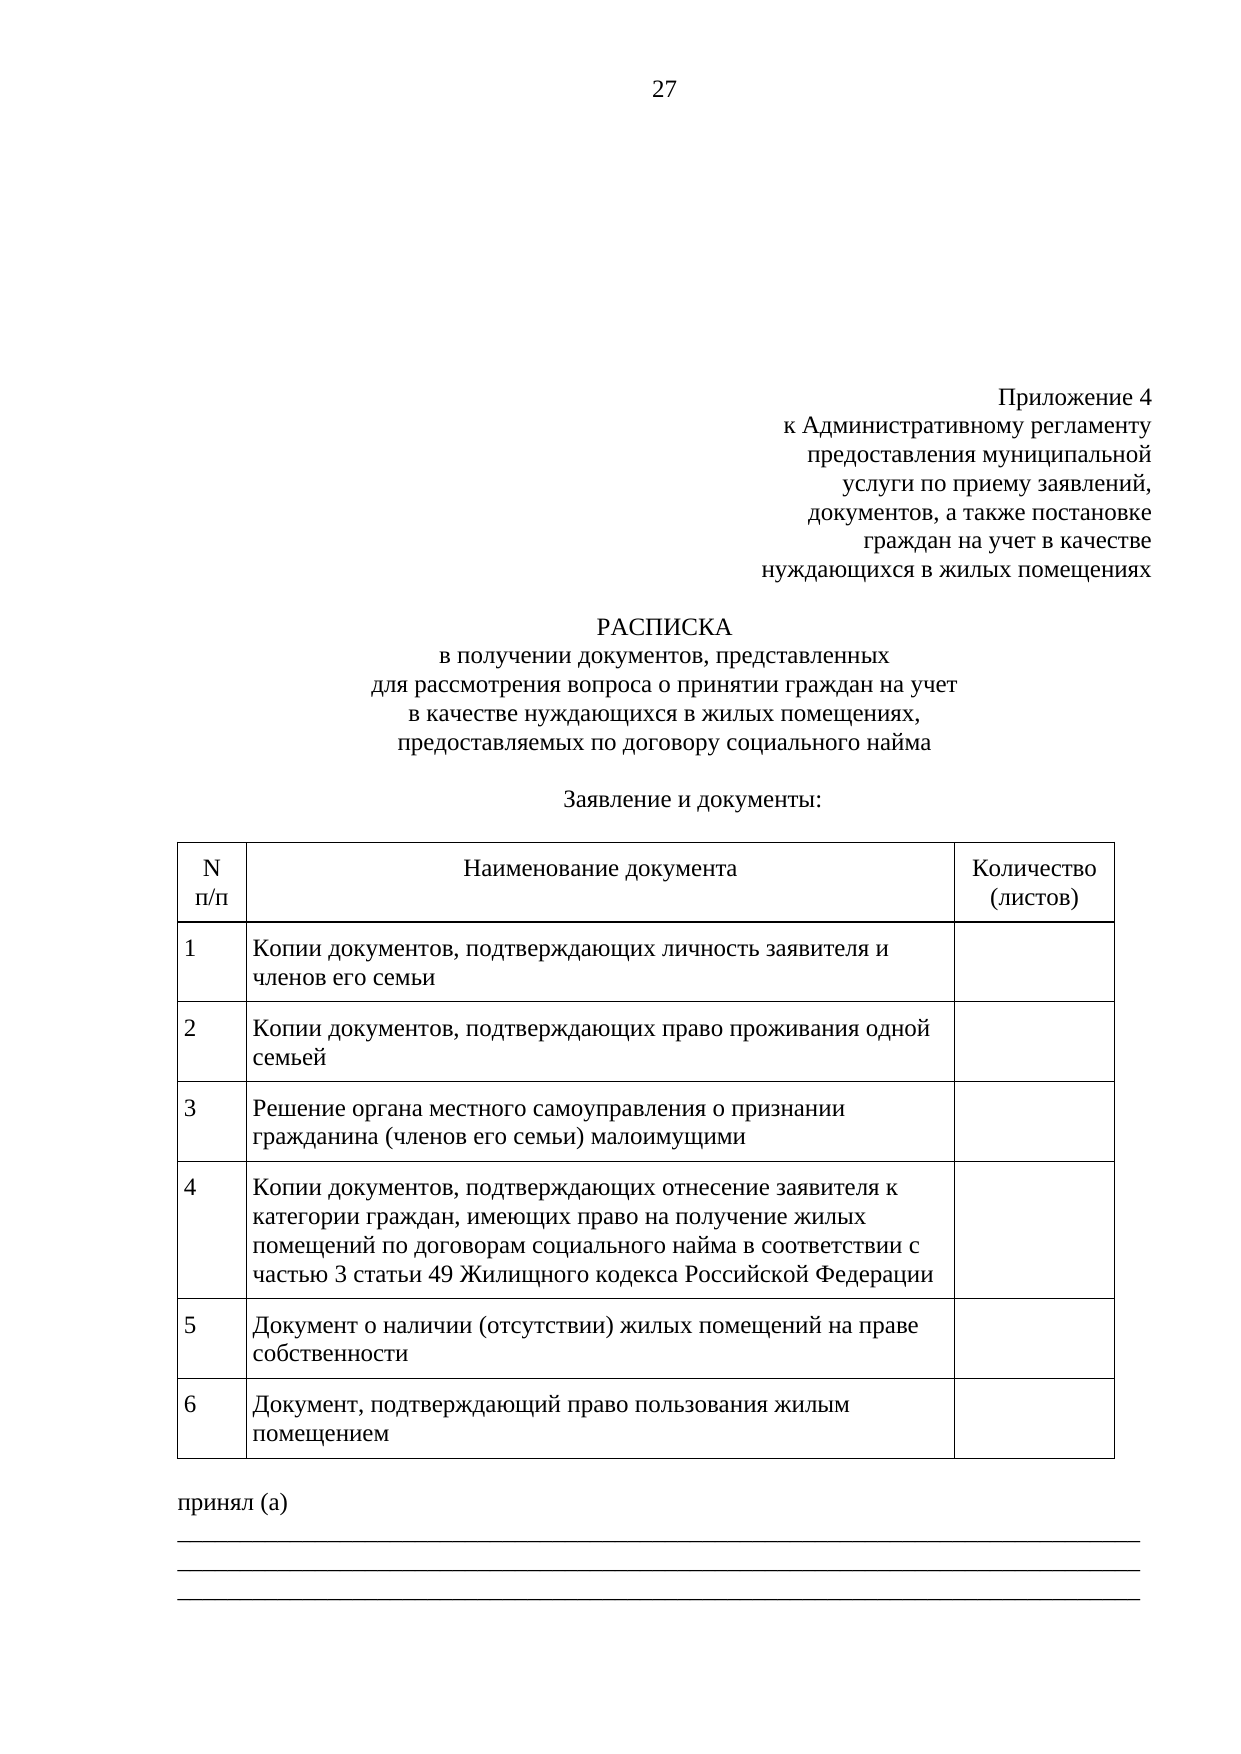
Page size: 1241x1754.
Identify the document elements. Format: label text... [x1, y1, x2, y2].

table_header Количество (листов) [955, 843, 1114, 921]
table_cell 6 [178, 1379, 246, 1458]
text граждан на учет в качестве [177, 525, 1152, 554]
table_header Наименование документа [247, 843, 954, 921]
text предоставления муниципальной [177, 439, 1152, 468]
table_cell [955, 1299, 1114, 1378]
text в качестве нуждающихся в жилых помещениях, [177, 698, 1152, 727]
table_header N п/п [178, 843, 246, 921]
text _______________________________________________________________________________________________________________________________________________________________________________________________________________________________________ [177, 1516, 1152, 1602]
table_cell 3 [178, 1082, 246, 1161]
table_cell 4 [178, 1162, 246, 1298]
table_cell [955, 1002, 1114, 1081]
table_cell 2 [178, 1002, 246, 1081]
table_cell [955, 1082, 1114, 1161]
table_cell Документ о наличии (отсутствии) жилых помещений на праве собственности [247, 1299, 954, 1378]
text предоставляемых по договору социального найма [177, 727, 1152, 755]
table_cell 5 [178, 1299, 246, 1378]
table_cell Копии документов, подтверждающих отнесение заявителя к категории граждан, имеющих право на получение жилых помещений по договорам социального найма в соответствии с частью 3 статьи 49 Жилищного кодекса Российской Федерации [247, 1162, 954, 1298]
table_cell Документ, подтверждающий право пользования жилым помещением [247, 1379, 954, 1458]
text документов, а также постановке [177, 497, 1152, 525]
table_cell Решение органа местного самоуправления о признании гражданина (членов его семьи) малоимущими [247, 1082, 954, 1161]
text к Административному регламенту [177, 410, 1152, 439]
text в получении документов, представленных [177, 640, 1152, 669]
table_cell [955, 1379, 1114, 1458]
text услуги по приему заявлений, [177, 468, 1152, 497]
table_cell 1 [178, 923, 246, 1001]
table_cell [955, 923, 1114, 1001]
text Заявление и документы: [177, 784, 1152, 813]
text для рассмотрения вопроса о принятии граждан на учет [177, 669, 1152, 698]
text принял (а) [177, 1487, 1152, 1516]
table_cell Копии документов, подтверждающих право проживания одной семьей [247, 1002, 954, 1081]
text Приложение 4 [177, 382, 1152, 410]
table_cell [955, 1162, 1114, 1298]
table_cell Копии документов, подтверждающих личность заявителя и членов его семьи [247, 923, 954, 1001]
text РАСПИСКА [177, 612, 1152, 640]
text нуждающихся в жилых помещениях [177, 554, 1152, 583]
